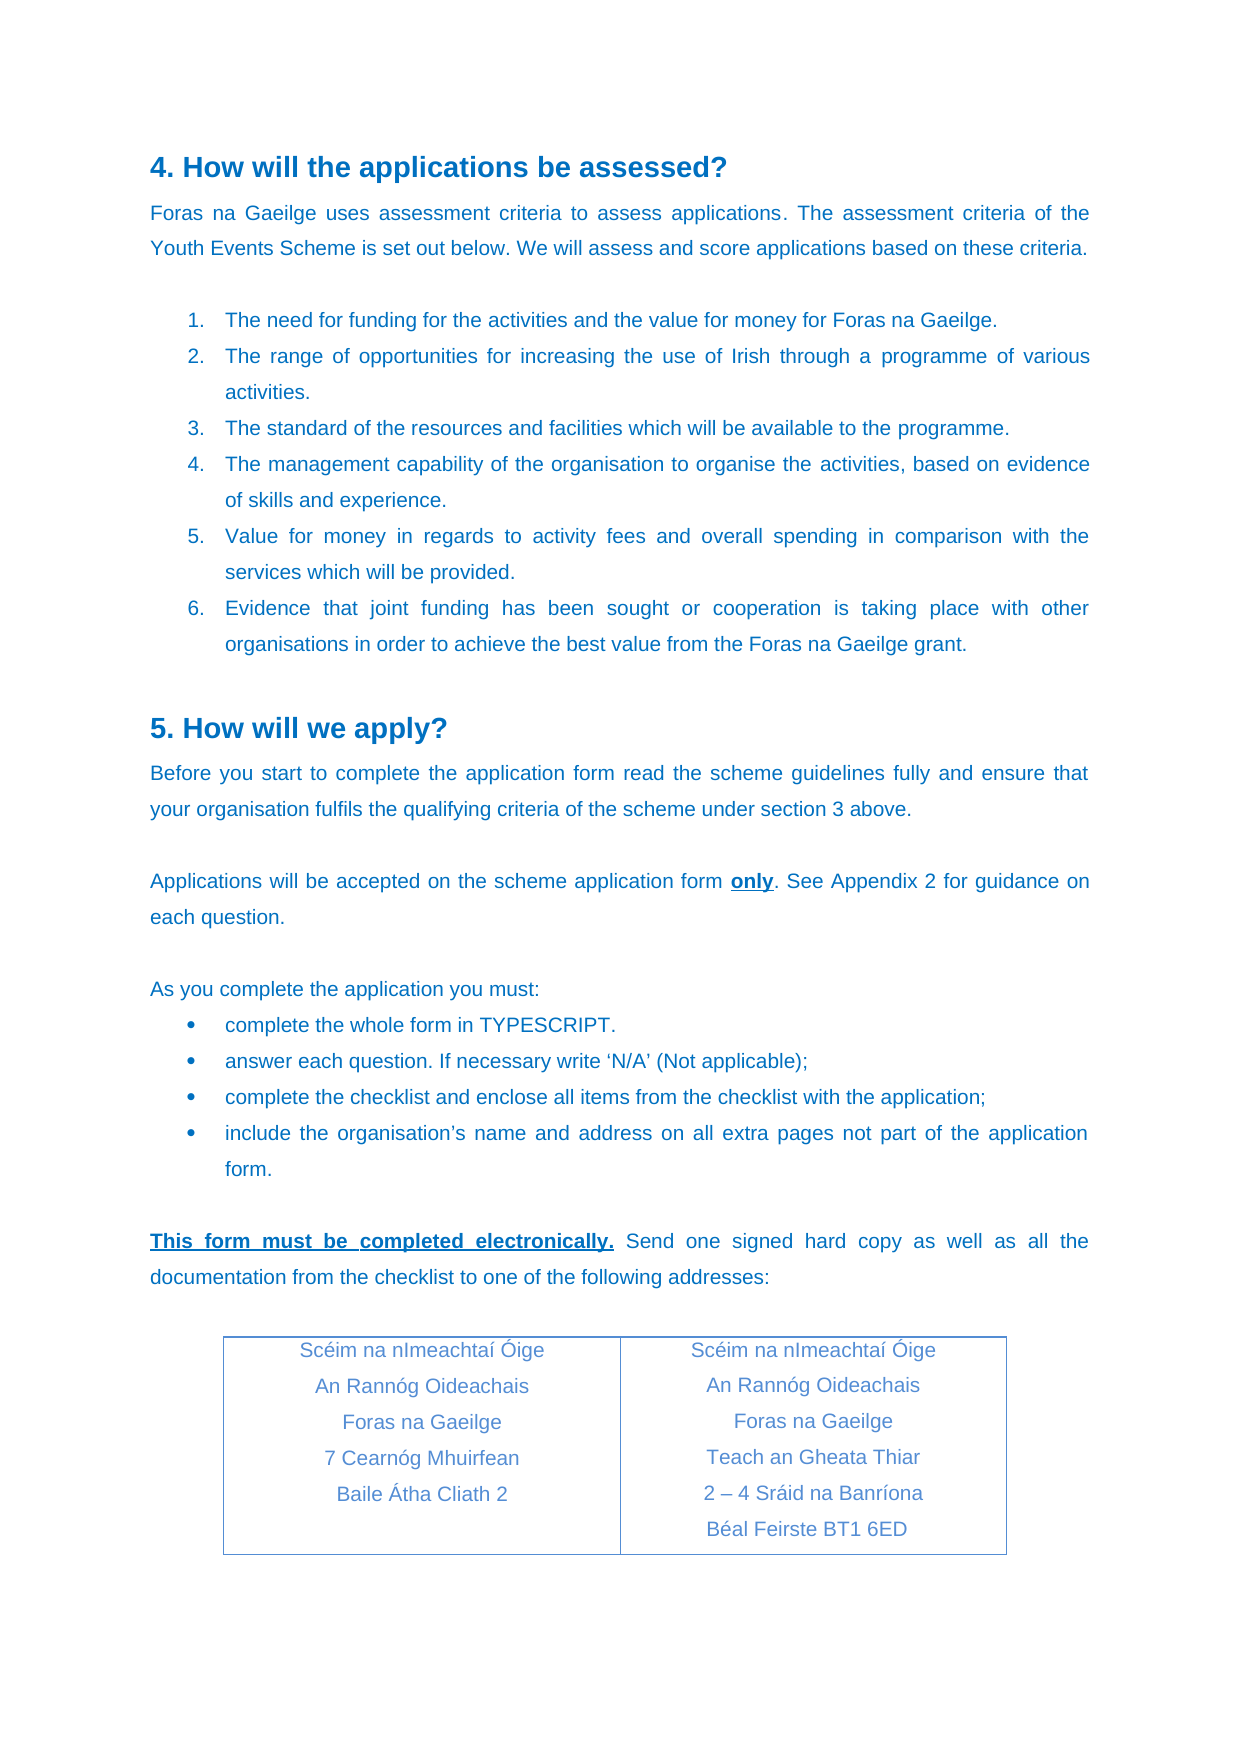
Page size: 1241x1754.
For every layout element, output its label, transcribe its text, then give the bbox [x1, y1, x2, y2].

list The management capability of the organisation to organise the activities, based on evidence of skills and experience. [187, 452, 1090, 512]
list The standard of the resources and facilities which will be available to the programme. [187, 416, 1090, 440]
text Before you start to complete the application form read the scheme guidelines fully and ensure that your organisation fulfils the qualifying criteria of the scheme under section 3 above. [150, 761, 1090, 821]
list include the organisation’s name and address on all extra pages not part of the application form. [187, 1121, 1090, 1181]
table_header Scéim na nImeachtaí Óige An Rannóg Oideachais Foras na Gaeilge Teach an Gheata Thiar 2 – 4 Sráid na Banríona Béal Feirste BT1 6ED [621, 1338, 1006, 1554]
list The need for funding for the activities and the value for money for Foras na Gaeilge. [187, 308, 1090, 332]
list answer each question. If necessary write ‘N/A’ (Not applicable); [187, 1048, 1090, 1073]
list complete the checklist and enclose all items from the checklist with the application; [187, 1084, 1090, 1109]
text 4. How will the applications be assessed? [150, 150, 1090, 183]
list Evidence that joint funding has been sought or cooperation is taking place with other organisations in order to achieve the best value from the Foras na Gaeilge grant. [187, 596, 1090, 656]
list Value for money in regards to activity fees and overall spending in comparison with the services which will be provided. [187, 524, 1090, 584]
text Applications will be accepted on the scheme application form only. See Appendix 2 for guidance on each question. [150, 869, 1090, 929]
text Foras na Gaeilge uses assessment criteria to assess applications. The assessment criteria of the Youth Events Scheme is set out below. We will assess and score applications based on these criteria. [150, 200, 1090, 260]
text 5. How will we apply? [150, 711, 1090, 744]
list complete the whole form in TYPESCRIPT. [187, 1012, 1090, 1037]
text As you complete the application you must: [150, 977, 1090, 1001]
table_header Scéim na nImeachtaí Óige An Rannóg Oideachais Foras na Gaeilge 7 Cearnóg Mhuirfean Baile Átha Cliath 2 [224, 1338, 620, 1554]
list The range of opportunities for increasing the use of Irish through a programme of various activities. [187, 344, 1090, 404]
text This form must be completed electronically. Send one signed hard copy as well as all the documentation from the checklist to one of the following addresses: [150, 1228, 1090, 1288]
